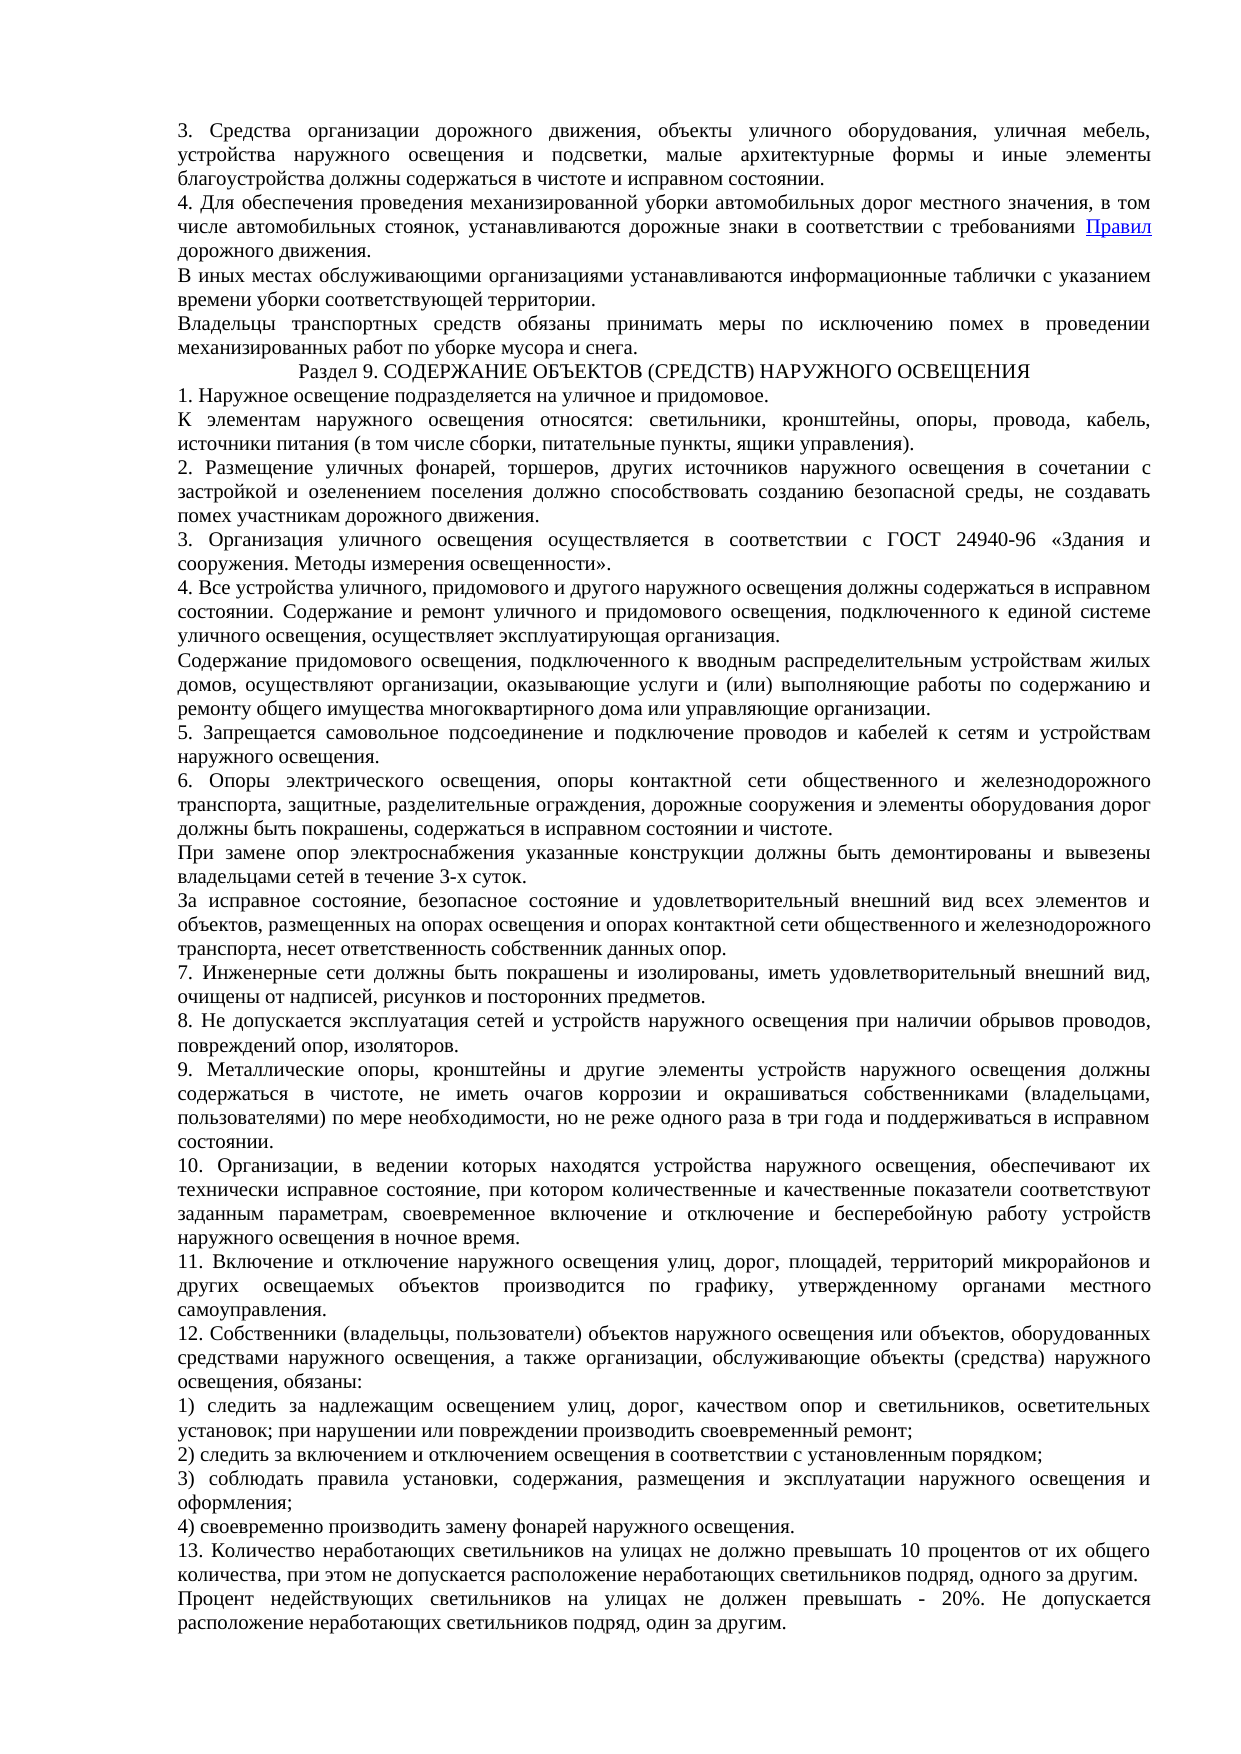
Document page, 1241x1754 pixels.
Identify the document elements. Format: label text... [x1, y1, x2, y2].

text За исправное состояние, безопасное состояние и удовлетворительный внешний вид всех элементов и объектов, размещенных на опорах освещения и опорах контактной сети общественного и железнодорожного транспорта, несет ответственность собственник данных опор. [177, 888, 1152, 960]
text 3. Организация уличного освещения осуществляется в соответствии с ГОСТ 24940-96 «Здания и сооружения. Методы измерения освещенности». [177, 527, 1152, 575]
text 13. Количество неработающих светильников на улицах не должно превышать 10 процентов от их общего количества, при этом не допускается расположение неработающих светильников подряд, одного за другим. [177, 1538, 1152, 1586]
text 3. Средства организации дорожного движения, объекты уличного оборудования, уличная мебель, устройства наружного освещения и подсветки, малые архитектурные формы и иные элементы благоустройства должны содержаться в чистоте и исправном состоянии. [177, 118, 1152, 190]
text 2) следить за включением и отключением освещения в соответствии с установленным порядком; [177, 1442, 1152, 1466]
text 4) своевременно производить замену фонарей наружного освещения. [177, 1514, 1152, 1538]
text 1. Наружное освещение подразделяется на уличное и придомовое. [177, 383, 1152, 407]
text Раздел 9. СОДЕРЖАНИЕ ОБЪЕКТОВ (СРЕДСТВ) НАРУЖНОГО ОСВЕЩЕНИЯ [177, 359, 1152, 383]
text 9. Металлические опоры, кронштейны и другие элементы устройств наружного освещения должны содержаться в чистоте, не иметь очагов коррозии и окрашиваться собственниками (владельцами, пользователями) по мере необходимости, но не реже одного раза в три года и поддерживаться в исправном состоянии. [177, 1057, 1152, 1153]
text 7. Инженерные сети должны быть покрашены и изолированы, иметь удовлетворительный внешний вид, очищены от надписей, рисунков и посторонних предметов. [177, 960, 1152, 1008]
text 1) следить за надлежащим освещением улиц, дорог, качеством опор и светильников, осветительных установок; при нарушении или повреждении производить своевременный ремонт; [177, 1393, 1152, 1442]
text Владельцы транспортных средств обязаны принимать меры по исключению помех в проведении механизированных работ по уборке мусора и снега. [177, 311, 1152, 359]
text 8. Не допускается эксплуатация сетей и устройств наружного освещения при наличии обрывов проводов, повреждений опор, изоляторов. [177, 1008, 1152, 1057]
text 4. Все устройства уличного, придомового и другого наружного освещения должны содержаться в исправном состоянии. Содержание и ремонт уличного и придомового освещения, подключенного к единой системе уличного освещения, осуществляет эксплуатирующая организация. [177, 575, 1152, 647]
text К элементам наружного освещения относятся: светильники, кронштейны, опоры, провода, кабель, источники питания (в том числе сборки, питательные пункты, ящики управления). [177, 407, 1152, 455]
text 2. Размещение уличных фонарей, торшеров, других источников наружного освещения в сочетании с застройкой и озеленением поселения должно способствовать созданию безопасной среды, не создавать помех участникам дорожного движения. [177, 455, 1152, 527]
text Процент недействующих светильников на улицах не должен превышать - 20%. Не допускается расположение неработающих светильников подряд, один за другим. [177, 1586, 1152, 1634]
text 10. Организации, в ведении которых находятся устройства наружного освещения, обеспечивают их технически исправное состояние, при котором количественные и качественные показатели соответствуют заданным параметрам, своевременное включение и отключение и бесперебойную работу устройств наружного освещения в ночное время. [177, 1153, 1152, 1249]
text 5. Запрещается самовольное подсоединение и подключение проводов и кабелей к сетям и устройствам наружного освещения. [177, 720, 1152, 768]
text 4. Для обеспечения проведения механизированной уборки автомобильных дорог местного значения, в том числе автомобильных стоянок, устанавливаются дорожные знаки в соответствии с требованиями Правил дорожного движения. [177, 190, 1152, 262]
text 11. Включение и отключение наружного освещения улиц, дорог, площадей, территорий микрорайонов и других освещаемых объектов производится по графику, утвержденному органами местного самоуправления. [177, 1249, 1152, 1321]
text При замене опор электроснабжения указанные конструкции должны быть демонтированы и вывезены владельцами сетей в течение 3-х суток. [177, 840, 1152, 888]
text Содержание придомового освещения, подключенного к вводным распределительным устройствам жилых домов, осуществляют организации, оказывающие услуги и (или) выполняющие работы по содержанию и ремонту общего имущества многоквартирного дома или управляющие организации. [177, 647, 1152, 720]
text 3) соблюдать правила установки, содержания, размещения и эксплуатации наружного освещения и оформления; [177, 1466, 1152, 1514]
text В иных местах обслуживающими организациями устанавливаются информационные таблички с указанием времени уборки соответствующей территории. [177, 262, 1152, 311]
text 6. Опоры электрического освещения, опоры контактной сети общественного и железнодорожного транспорта, защитные, разделительные ограждения, дорожные сооружения и элементы оборудования дорог должны быть покрашены, содержаться в исправном состоянии и чистоте. [177, 768, 1152, 840]
text 12. Собственники (владельцы, пользователи) объектов наружного освещения или объектов, оборудованных средствами наружного освещения, а также организации, обслуживающие объекты (средства) наружного освещения, обязаны: [177, 1321, 1152, 1393]
